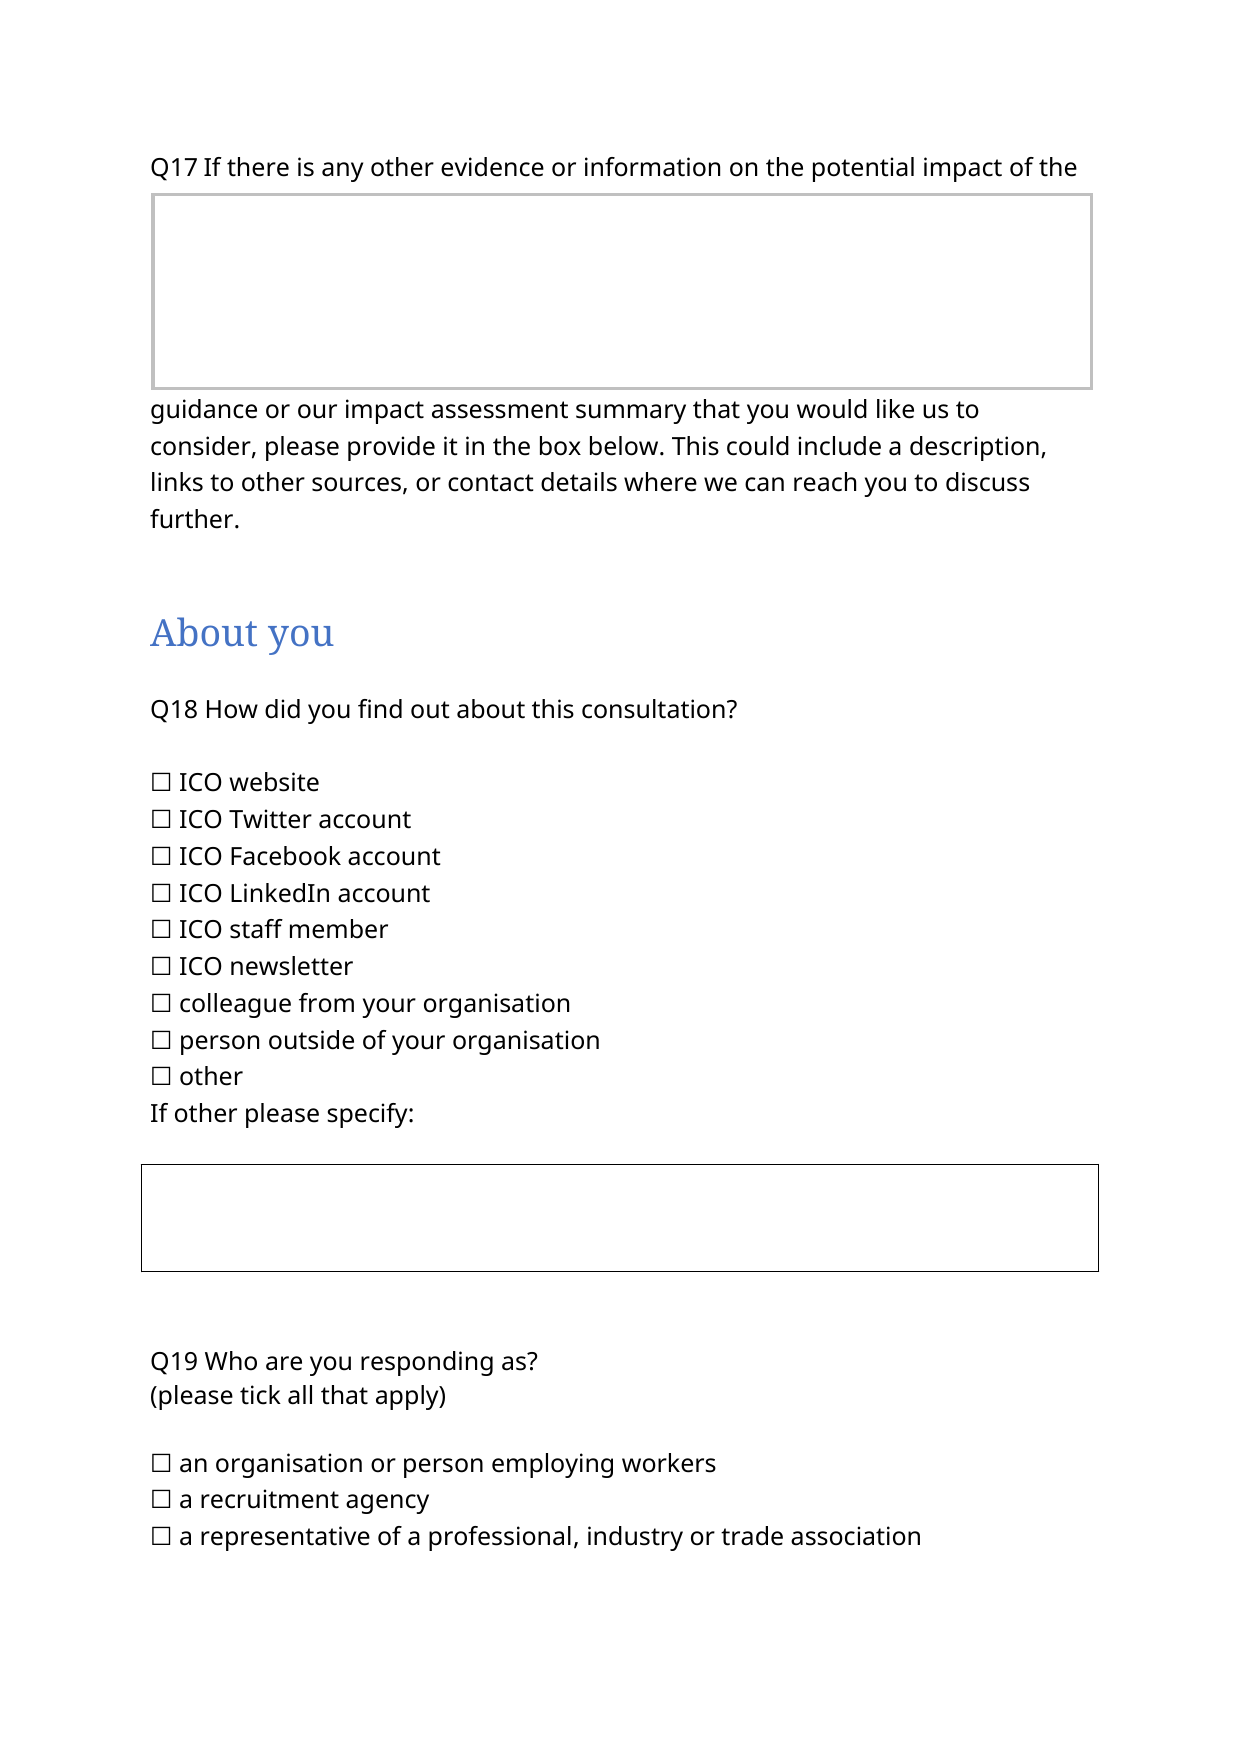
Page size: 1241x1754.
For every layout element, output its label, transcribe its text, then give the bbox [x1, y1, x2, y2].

text Q18 How did you find out about this consultation? [150, 691, 1090, 725]
text ICO Twitter account [150, 802, 1090, 836]
text person outside of your organisation [150, 1022, 1090, 1056]
text (please tick all that apply) [150, 1377, 1090, 1411]
text ICO Facebook account [150, 838, 1090, 872]
text About you [150, 606, 1090, 657]
text a representative of a professional, industry or trade association [150, 1519, 1090, 1553]
text ICO LinkedIn account [150, 875, 1090, 909]
text a recruitment agency [150, 1482, 1090, 1516]
text other [150, 1059, 1090, 1093]
text If other please specify: [150, 1096, 1090, 1130]
text Q17 If there is any other evidence or information on the potential impact of the guidance or our impact assessment summary that you would like us to consider, please provide it in the box below. This could include a description, links to other sources, or contact details where we can reach you to discuss further. [150, 150, 1090, 536]
text ICO staff member [150, 912, 1090, 946]
text an organisation or person employing workers [150, 1445, 1090, 1479]
text ICO newsletter [150, 949, 1090, 983]
text ICO website [150, 765, 1090, 799]
text Q19 Who are you responding as? [150, 1343, 1090, 1377]
text colleague from your organisation [150, 986, 1090, 1019]
